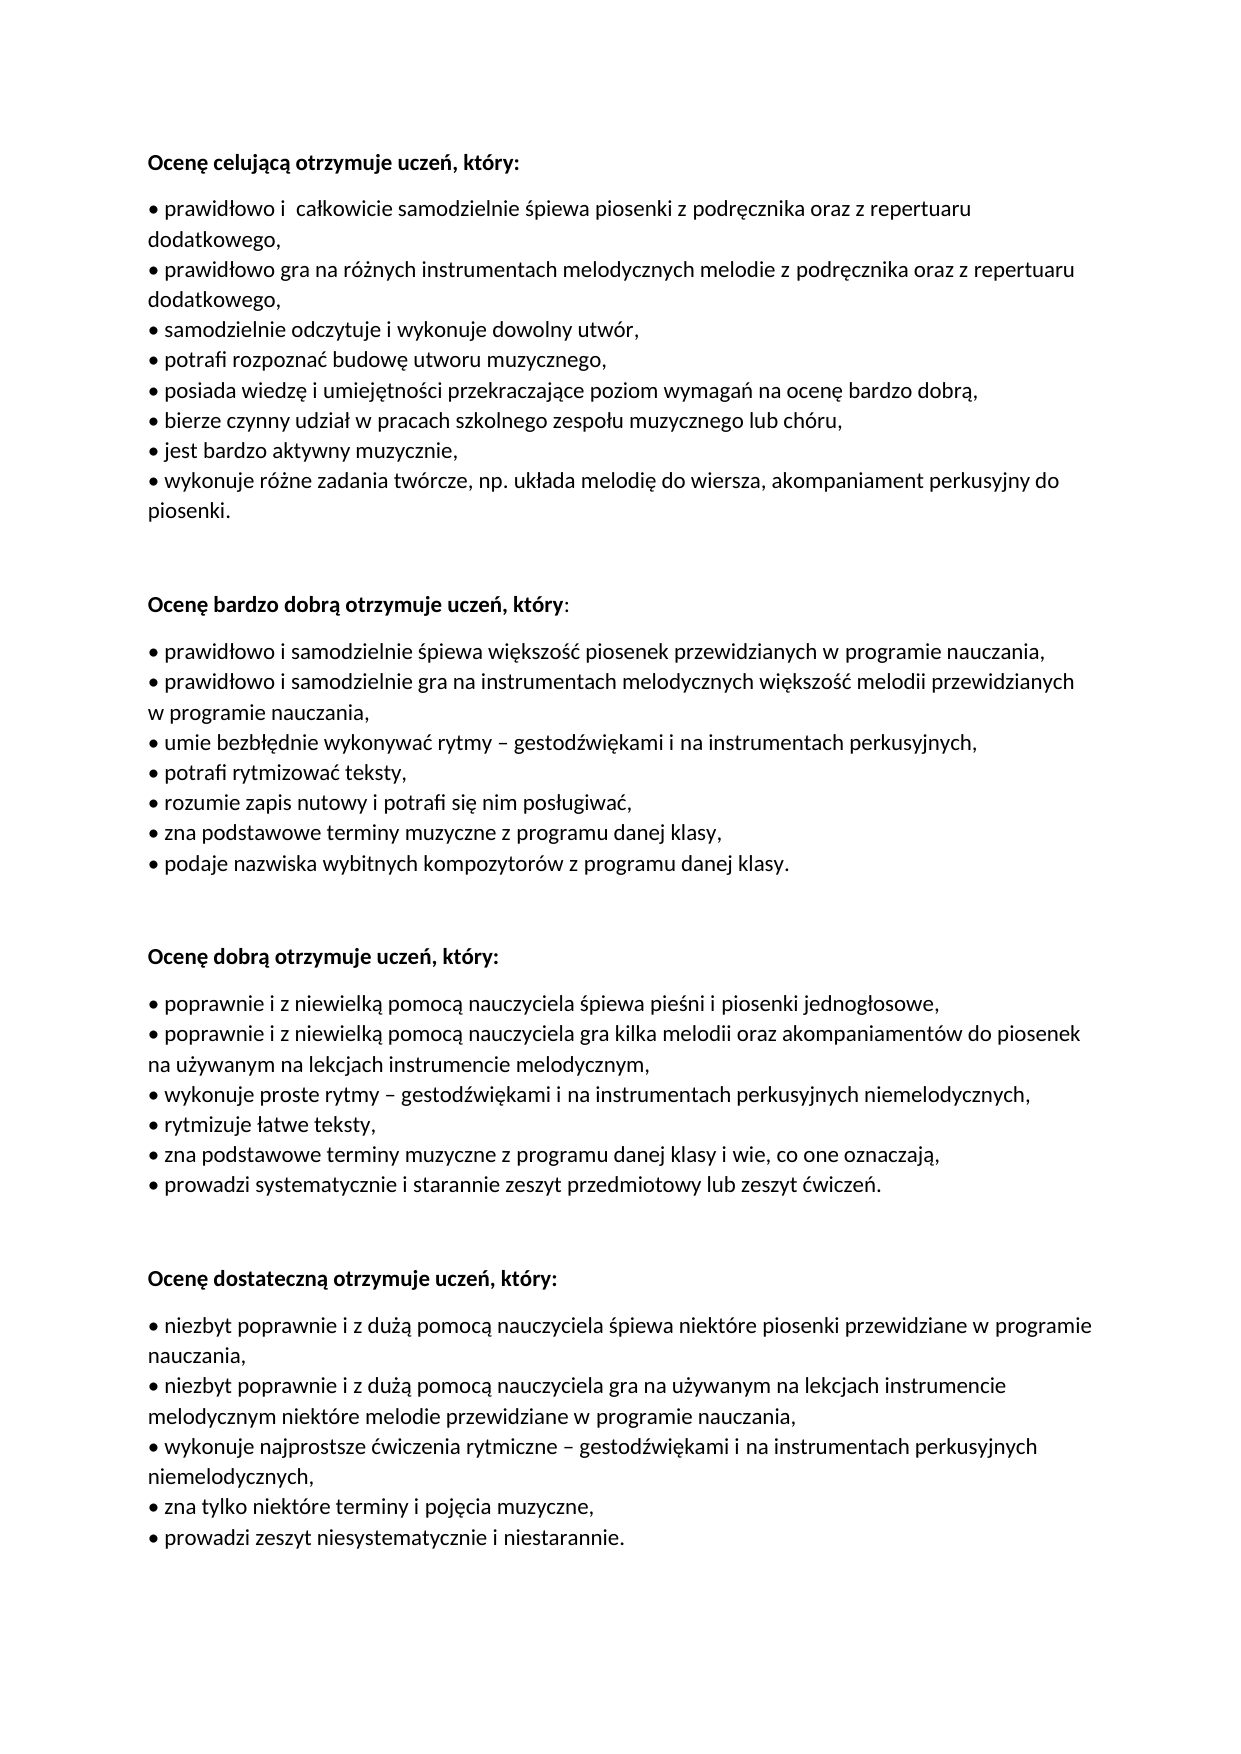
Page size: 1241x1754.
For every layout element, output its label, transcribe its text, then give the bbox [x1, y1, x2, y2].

text Ocenę dostateczną otrzymuje uczeń, który: [148, 1264, 1093, 1292]
text Ocenę bardzo dobrą otrzymuje uczeń, który: [148, 590, 1093, 618]
text Ocenę dobrą otrzymuje uczeń, który: [148, 942, 1093, 970]
text • prawidłowo i całkowicie samodzielnie śpiewa piosenki z podręcznika oraz z repertuaru dodatkowego, • prawidłowo gra na różnych instrumentach melodycznych melodie z podręcznika oraz z repertuaru dodatkowego, • samodzielnie odczytuje i wykonuje dowolny utwór, • potrafi rozpoznać budowę utworu muzycznego, • posiada wiedzę i umiejętności przekraczające poziom wymagań na ocenę bardzo dobrą, • bierze czynny udział w pracach szkolnego zespołu muzycznego lub chóru, • jest bardzo aktywny muzycznie, • wykonuje różne zadania twórcze, np. układa melodię do wiersza, akompaniament perkusyjny do piosenki. [148, 194, 1093, 524]
text • poprawnie i z niewielką pomocą nauczyciela śpiewa pieśni i piosenki jednogłosowe, • poprawnie i z niewielką pomocą nauczyciela gra kilka melodii oraz akompaniamentów do piosenek na używanym na lekcjach instrumencie melodycznym, • wykonuje proste rytmy – gestodźwiękami i na instrumentach perkusyjnych niemelodycznych, • rytmizuje łatwe teksty, • zna podstawowe terminy muzyczne z programu danej klasy i wie, co one oznaczają, • prowadzi systematycznie i starannie zeszyt przedmiotowy lub zeszyt ćwiczeń. [148, 989, 1093, 1198]
text • niezbyt poprawnie i z dużą pomocą nauczyciela śpiewa niektóre piosenki przewidziane w programie nauczania, • niezbyt poprawnie i z dużą pomocą nauczyciela gra na używanym na lekcjach instrumencie melodycznym niektóre melodie przewidziane w programie nauczania, • wykonuje najprostsze ćwiczenia rytmiczne – gestodźwiękami i na instrumentach perkusyjnych niemelodycznych, • zna tylko niektóre terminy i pojęcia muzyczne, • prowadzi zeszyt niesystematycznie i niestarannie. [148, 1311, 1093, 1551]
text • prawidłowo i samodzielnie śpiewa większość piosenek przewidzianych w programie nauczania, • prawidłowo i samodzielnie gra na instrumentach melodycznych większość melodii przewidzianych w programie nauczania, • umie bezbłędnie wykonywać rytmy – gestodźwiękami i na instrumentach perkusyjnych, • potrafi rytmizować teksty, • rozumie zapis nutowy i potrafi się nim posługiwać, • zna podstawowe terminy muzyczne z programu danej klasy, • podaje nazwiska wybitnych kompozytorów z programu danej klasy. [148, 637, 1093, 877]
text Ocenę celującą otrzymuje uczeń, który: [148, 148, 1093, 176]
